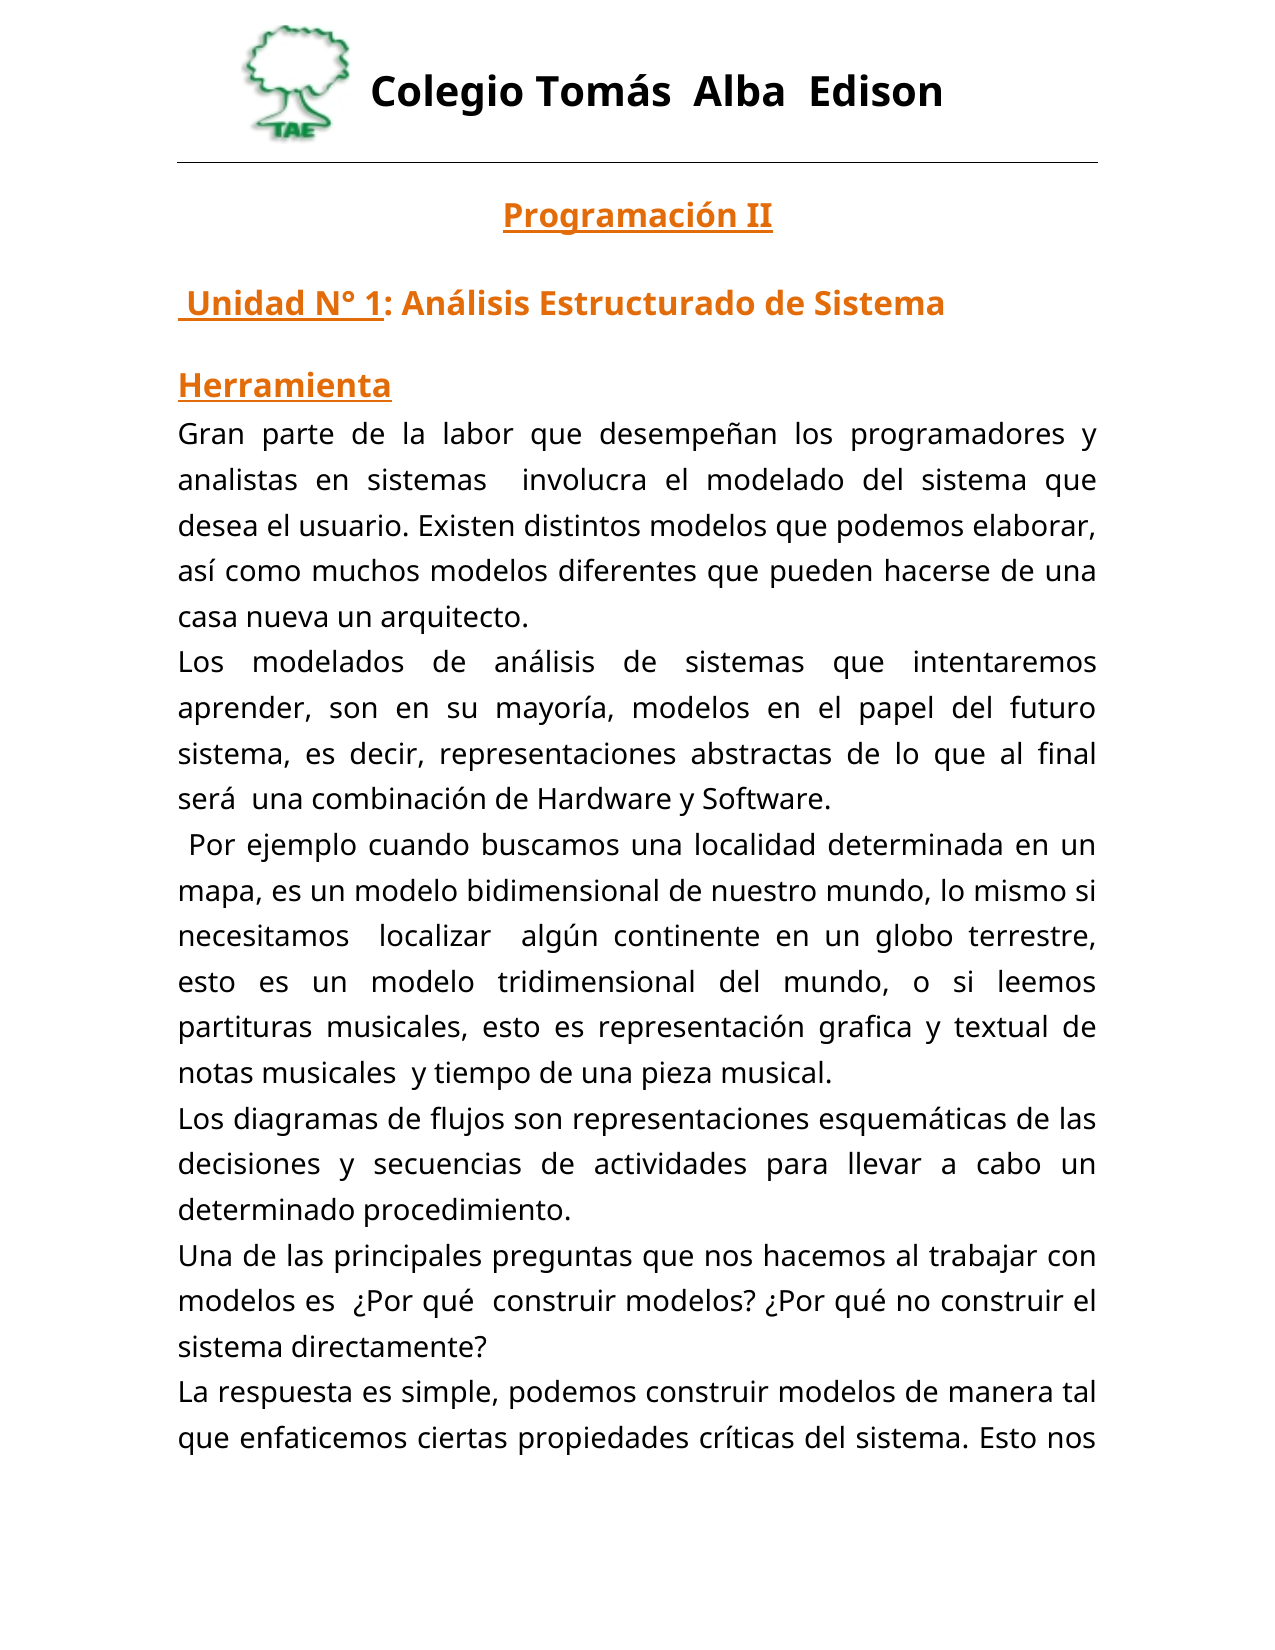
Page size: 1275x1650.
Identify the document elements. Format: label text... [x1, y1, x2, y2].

text Los diagramas de flujos son representaciones esquemáticas de las decisiones y secuencias de actividades para llevar a cabo un determinado procedimiento. [177, 1098, 1098, 1229]
text Por ejemplo cuando buscamos una localidad determinada en un mapa, es un modelo bidimensional de nuestro mundo, lo mismo si necesitamos localizar algún continente en un globo terrestre, esto es un modelo tridimensional del mundo, o si leemos partituras musicales, esto es representación grafica y textual de notas musicales y tiempo de una pieza musical. [177, 824, 1098, 1092]
text Herramienta [177, 361, 1098, 407]
text Gran parte de la labor que desempeñan los programadores y analistas en sistemas involucra el modelado del sistema que desea el usuario. Existen distintos modelos que podemos elaborar, así como muchos modelos diferentes que pueden hacerse de una casa nueva un arquitecto. [177, 414, 1098, 636]
picture [240, 25, 350, 144]
text Programación II [177, 192, 1098, 237]
text Una de las principales preguntas que nos hacemos al trabajar con modelos es ¿Por qué construir modelos? ¿Por qué no construir el sistema directamente? [177, 1235, 1098, 1366]
text Unidad N° 1: Análisis Estructurado de Sistema [177, 280, 1098, 325]
text Los modelados de análisis de sistemas que intentaremos aprender, son en su mayoría, modelos en el papel del futuro sistema, es decir, representaciones abstractas de lo que al final será una combinación de Hardware y Software. [177, 642, 1098, 818]
